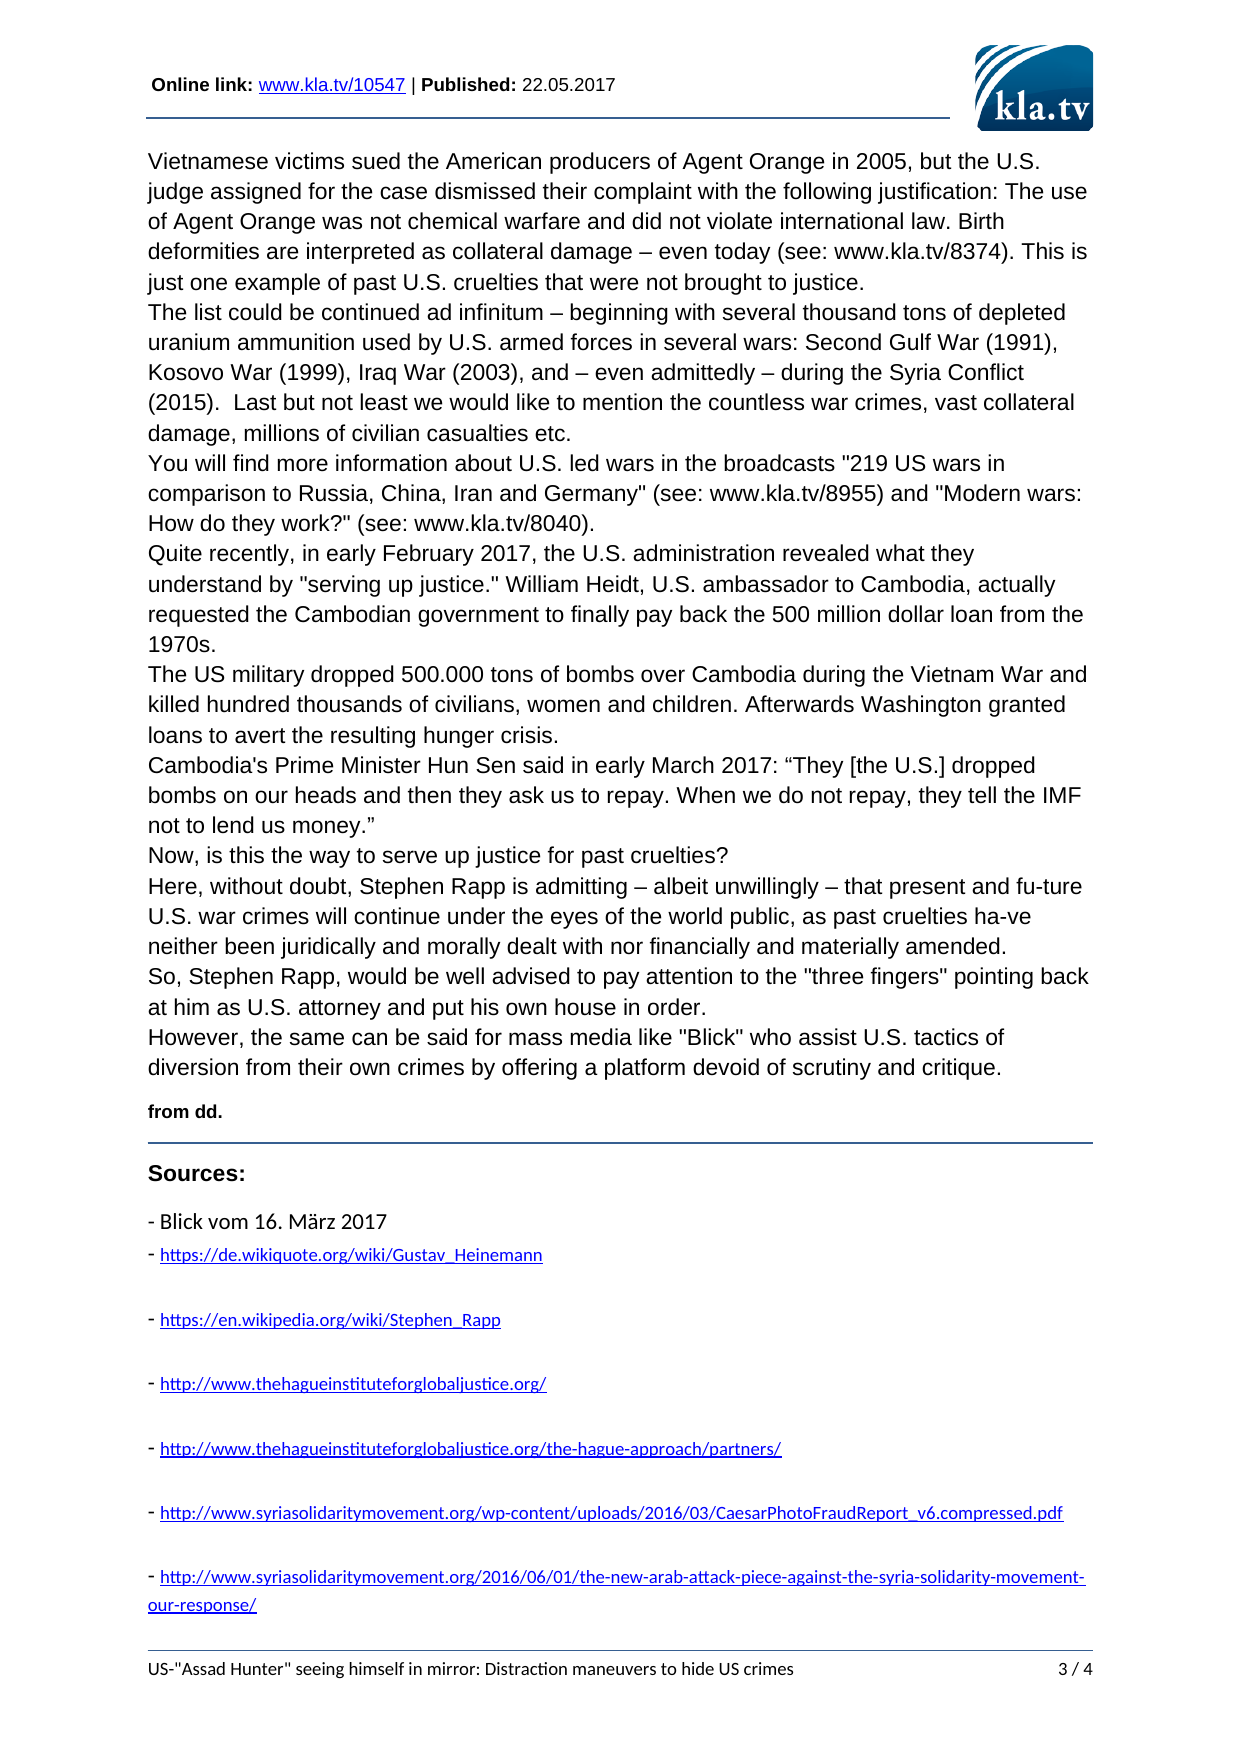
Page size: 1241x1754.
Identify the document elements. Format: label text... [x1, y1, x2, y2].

text Sources: [148, 1144, 1093, 1187]
text from dd. [148, 1101, 1093, 1122]
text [148, 1207, 1093, 1616]
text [148, 148, 1093, 1080]
